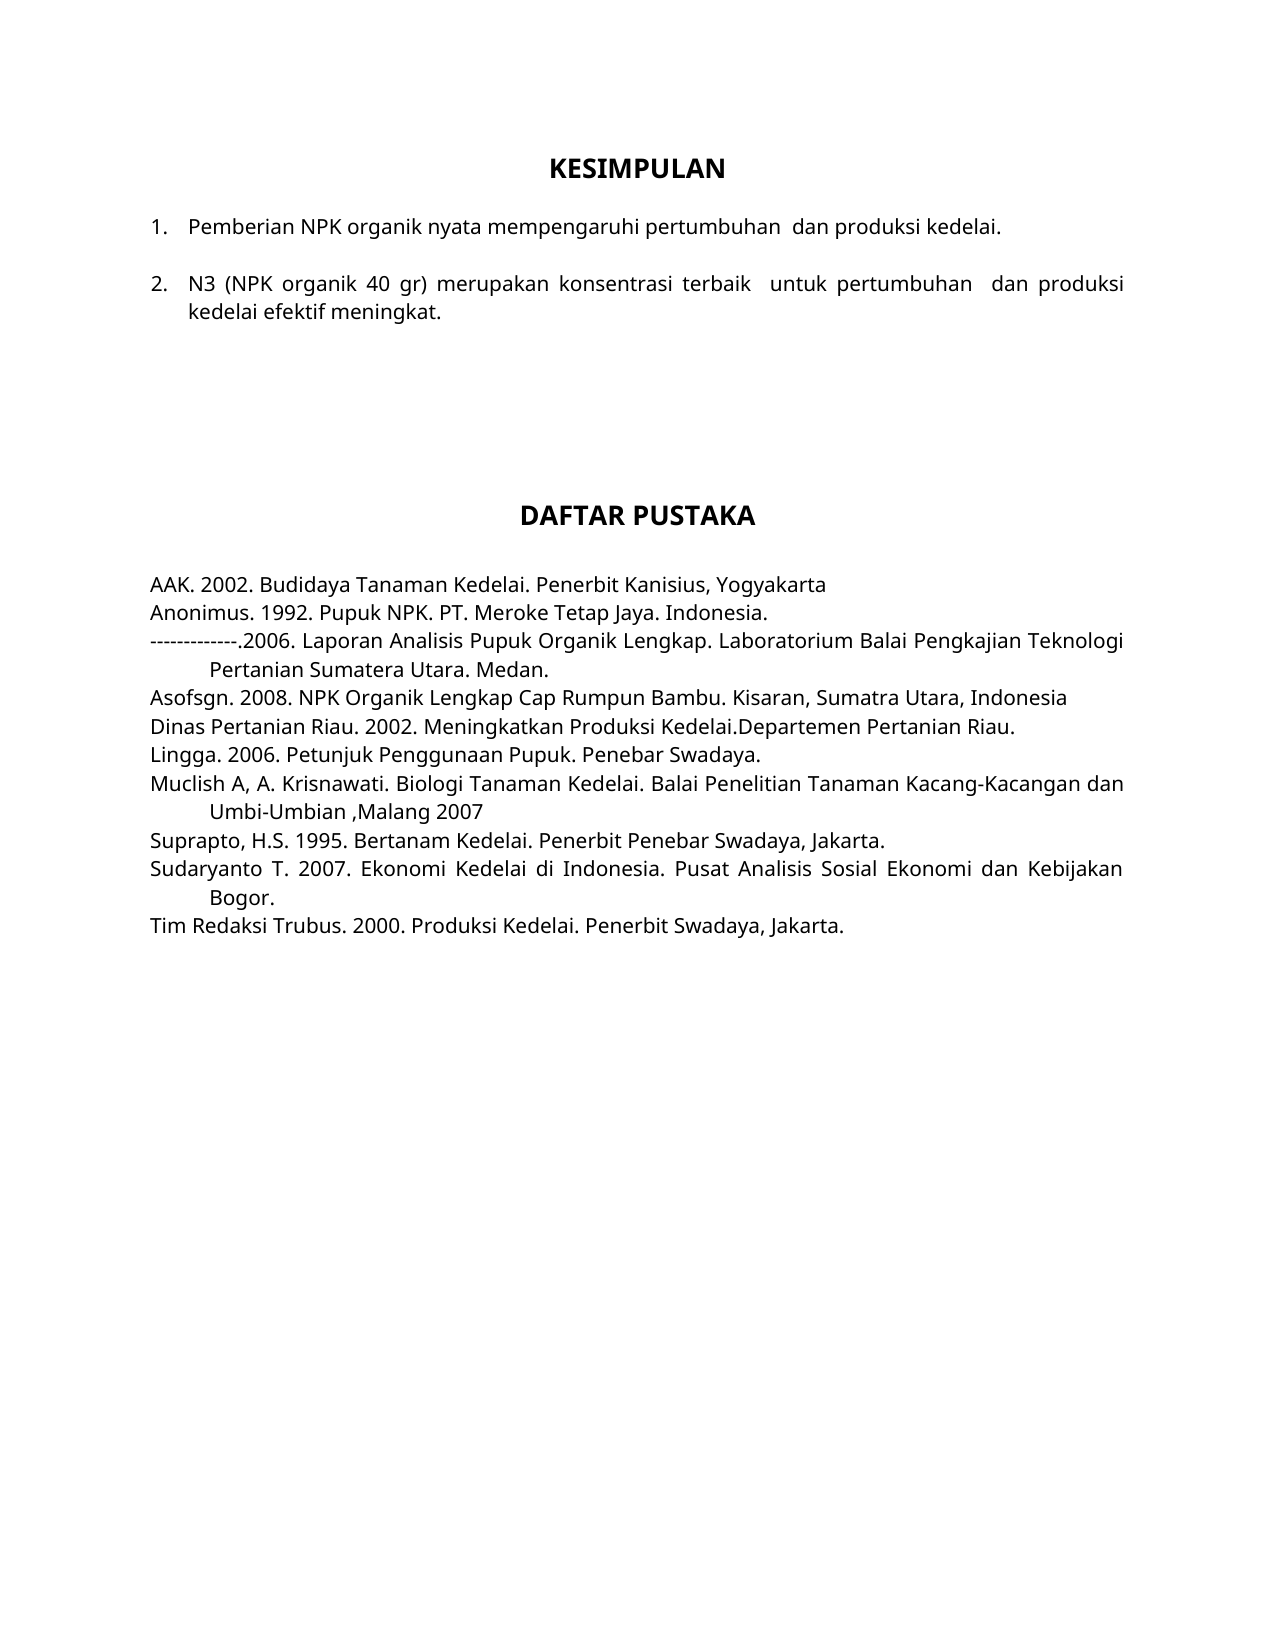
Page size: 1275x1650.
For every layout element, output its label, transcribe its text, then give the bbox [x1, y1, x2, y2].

text Anonimus. 1992. Pupuk NPK. PT. Meroke Tetap Jaya. Indonesia. [150, 598, 1125, 627]
text KESIMPULAN [150, 150, 1125, 187]
text -------------.2006. Laporan Analisis Pupuk Organik Lengkap. Laboratorium Balai Pengkajian Teknologi Pertanian Sumatera Utara. Medan. [150, 627, 1125, 683]
text Tim Redaksi Trubus. 2000. Produksi Kedelai. Penerbit Swadaya, Jakarta. [150, 911, 1125, 939]
text AAK. 2002. Budidaya Tanaman Kedelai. Penerbit Kanisius, Yogyakarta [150, 570, 1125, 598]
text Suprapto, H.S. 1995. Bertanam Kedelai. Penerbit Penebar Swadaya, Jakarta. [150, 826, 1125, 854]
text Muclish A, A. Krisnawati. Biologi Tanaman Kedelai. Balai Penelitian Tanaman Kacang-Kacangan dan Umbi-Umbian ,Malang 2007 [150, 769, 1125, 826]
text Dinas Pertanian Riau. 2002. Meningkatkan Produksi Kedelai.Departemen Pertanian Riau. [150, 712, 1125, 740]
list Pemberian NPK organik nyata mempengaruhi pertumbuhan dan produksi kedelai. [150, 212, 1125, 240]
text Asofsgn. 2008. NPK Organik Lengkap Cap Rumpun Bambu. Kisaran, Sumatra Utara, Indonesia [150, 683, 1125, 712]
text DAFTAR PUSTAKA [150, 496, 1125, 533]
text Lingga. 2006. Petunjuk Penggunaan Pupuk. Penebar Swadaya. [150, 740, 1125, 769]
list N3 (NPK organik 40 gr) merupakan konsentrasi terbaik untuk pertumbuhan dan produksi kedelai efektif meningkat. [151, 269, 1125, 326]
text Sudaryanto T. 2007. Ekonomi Kedelai di Indonesia. Pusat Analisis Sosial Ekonomi dan Kebijakan Bogor. [150, 854, 1125, 911]
